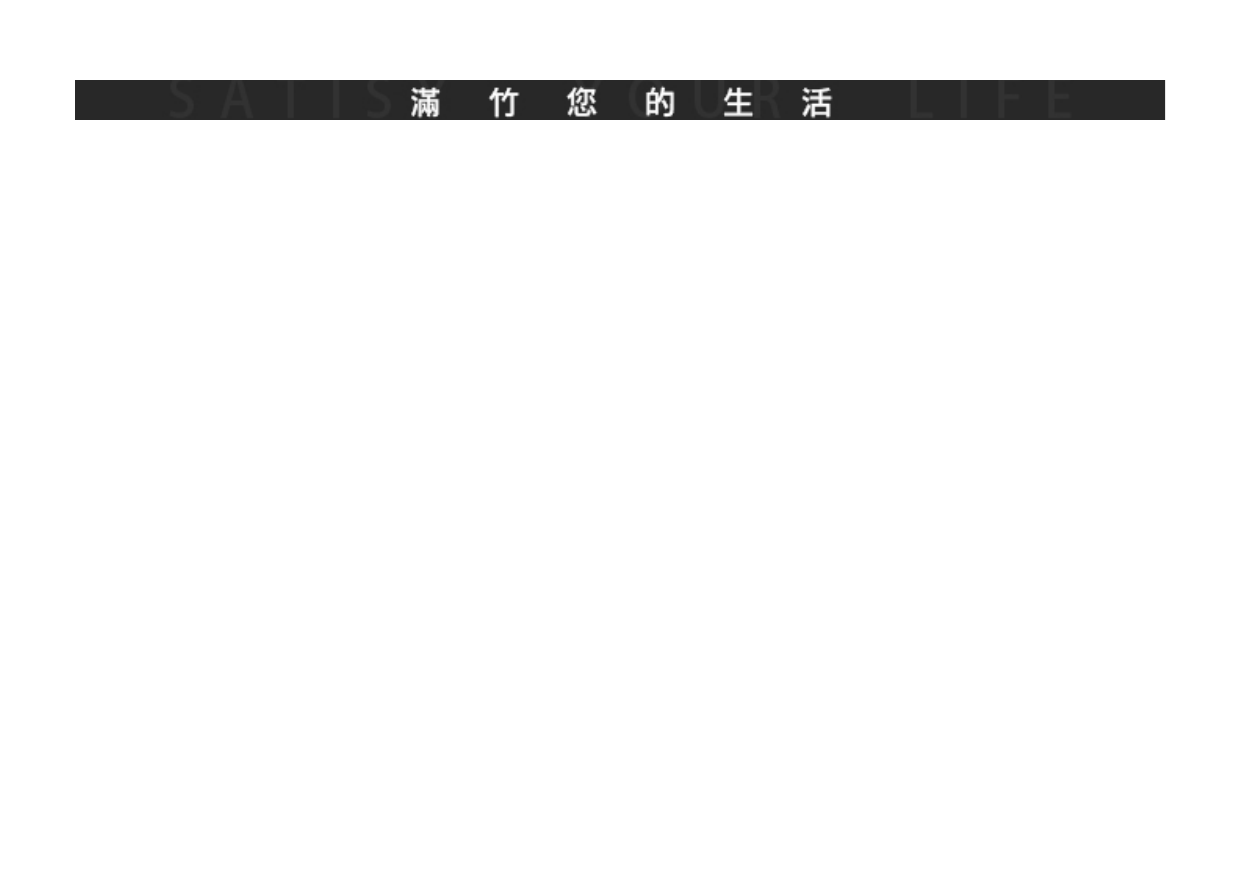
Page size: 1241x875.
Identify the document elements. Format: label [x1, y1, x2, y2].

picture [75, 80, 1166, 120]
